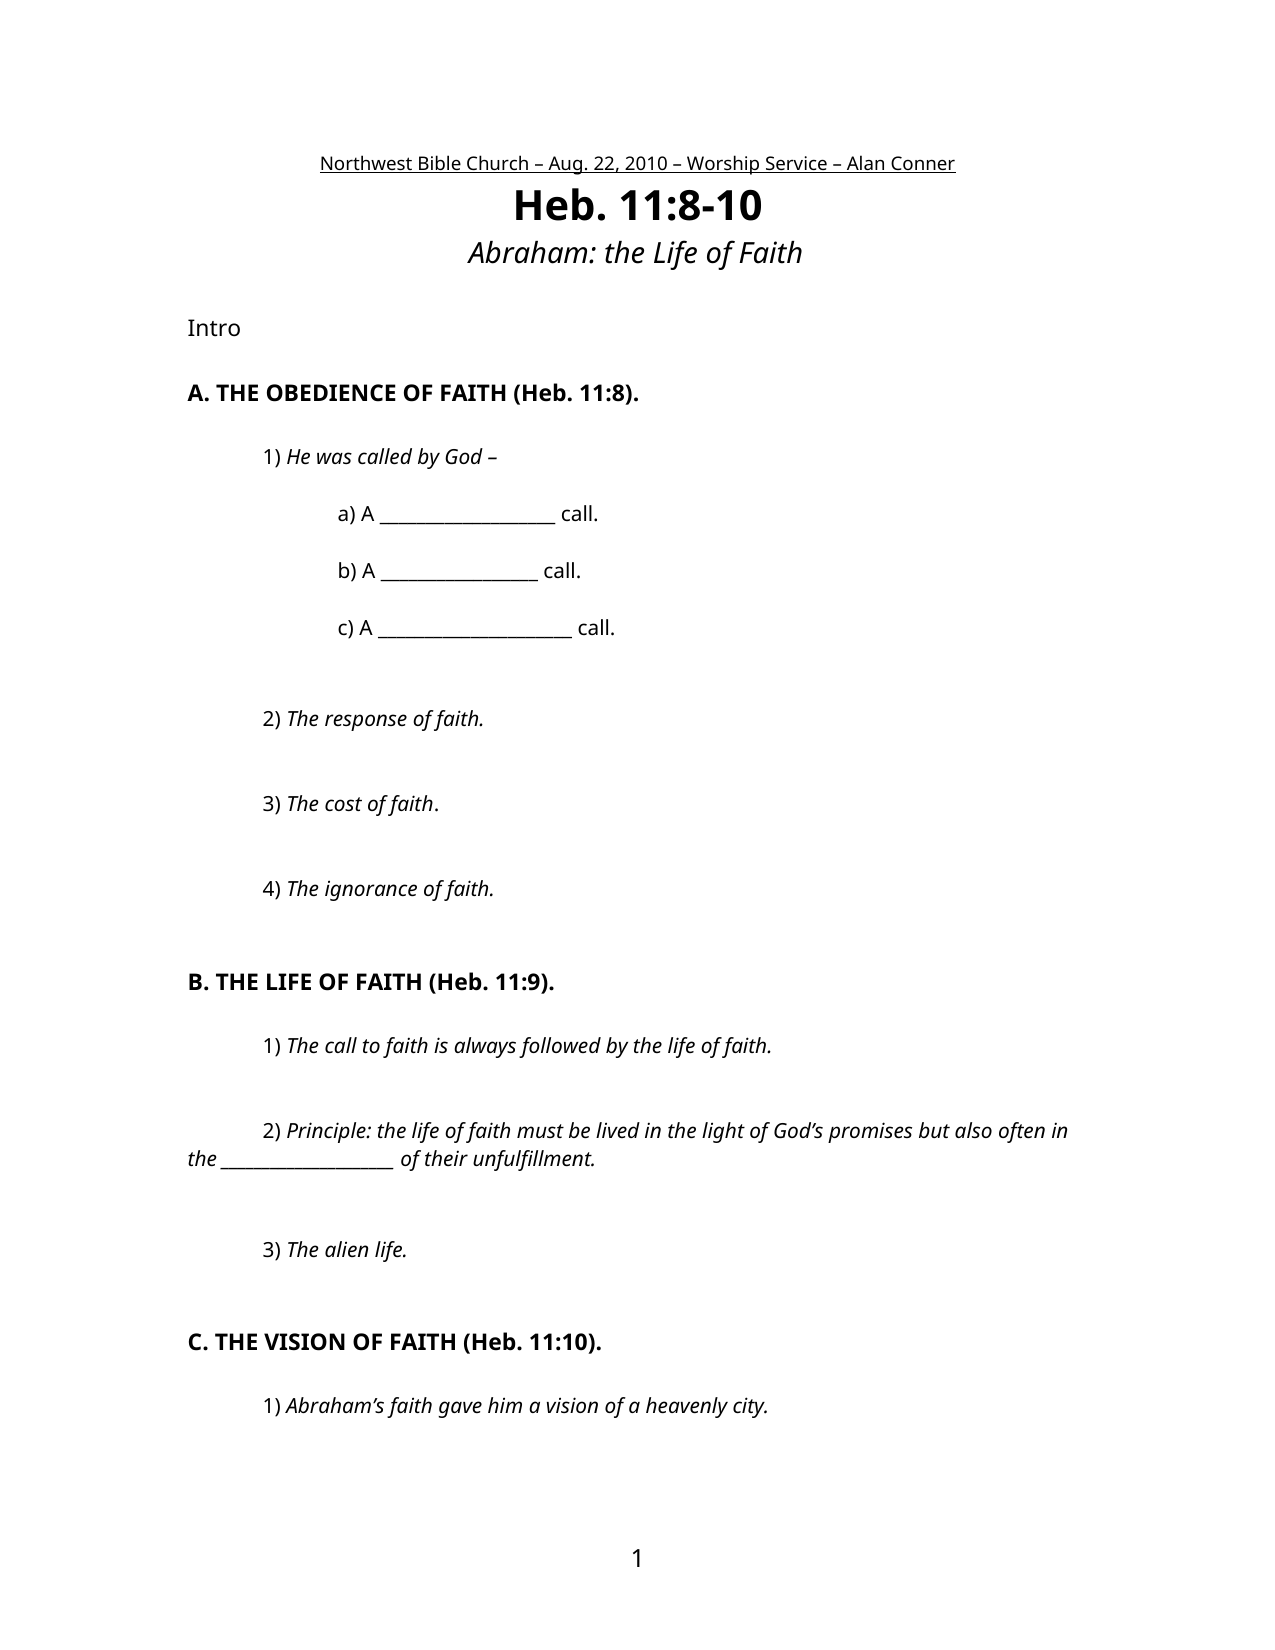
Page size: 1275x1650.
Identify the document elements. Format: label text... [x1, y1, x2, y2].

text c) A _____________________ call. [187, 613, 1087, 641]
text 1) The call to faith is always followed by the life of faith. [187, 1031, 1087, 1059]
text 1) He was called by God – [187, 442, 1087, 471]
text 2) Principle: the life of faith must be lived in the light of God’s promises but also often in the _____________________ of their unfulfillment. [187, 1116, 1087, 1173]
text Heb. 11:8-10 [187, 176, 1087, 232]
text B. THE LIFE OF FAITH (Heb. 11:9). [187, 965, 1087, 997]
text 4) The ignorance of faith. [187, 874, 1087, 903]
text C. THE VISION OF FAITH (Heb. 11:10). [187, 1326, 1087, 1358]
text Intro [187, 312, 1087, 343]
text a) A ___________________ call. [187, 499, 1087, 528]
text Northwest Bible Church – Aug. 22, 2010 – Worship Service – Alan Conner [187, 150, 1087, 176]
text 1) Abraham’s faith gave him a vision of a heavenly city. [187, 1392, 1087, 1420]
text b) A _________________ call. [187, 556, 1087, 584]
text 2) The response of faith. [187, 704, 1087, 732]
text 3) The alien life. [187, 1235, 1087, 1264]
text A. THE OBEDIENCE OF FAITH (Heb. 11:8). [187, 377, 1087, 408]
text Abraham: the Life of Faith [187, 232, 1087, 272]
text 3) The cost of faith. [187, 789, 1087, 818]
